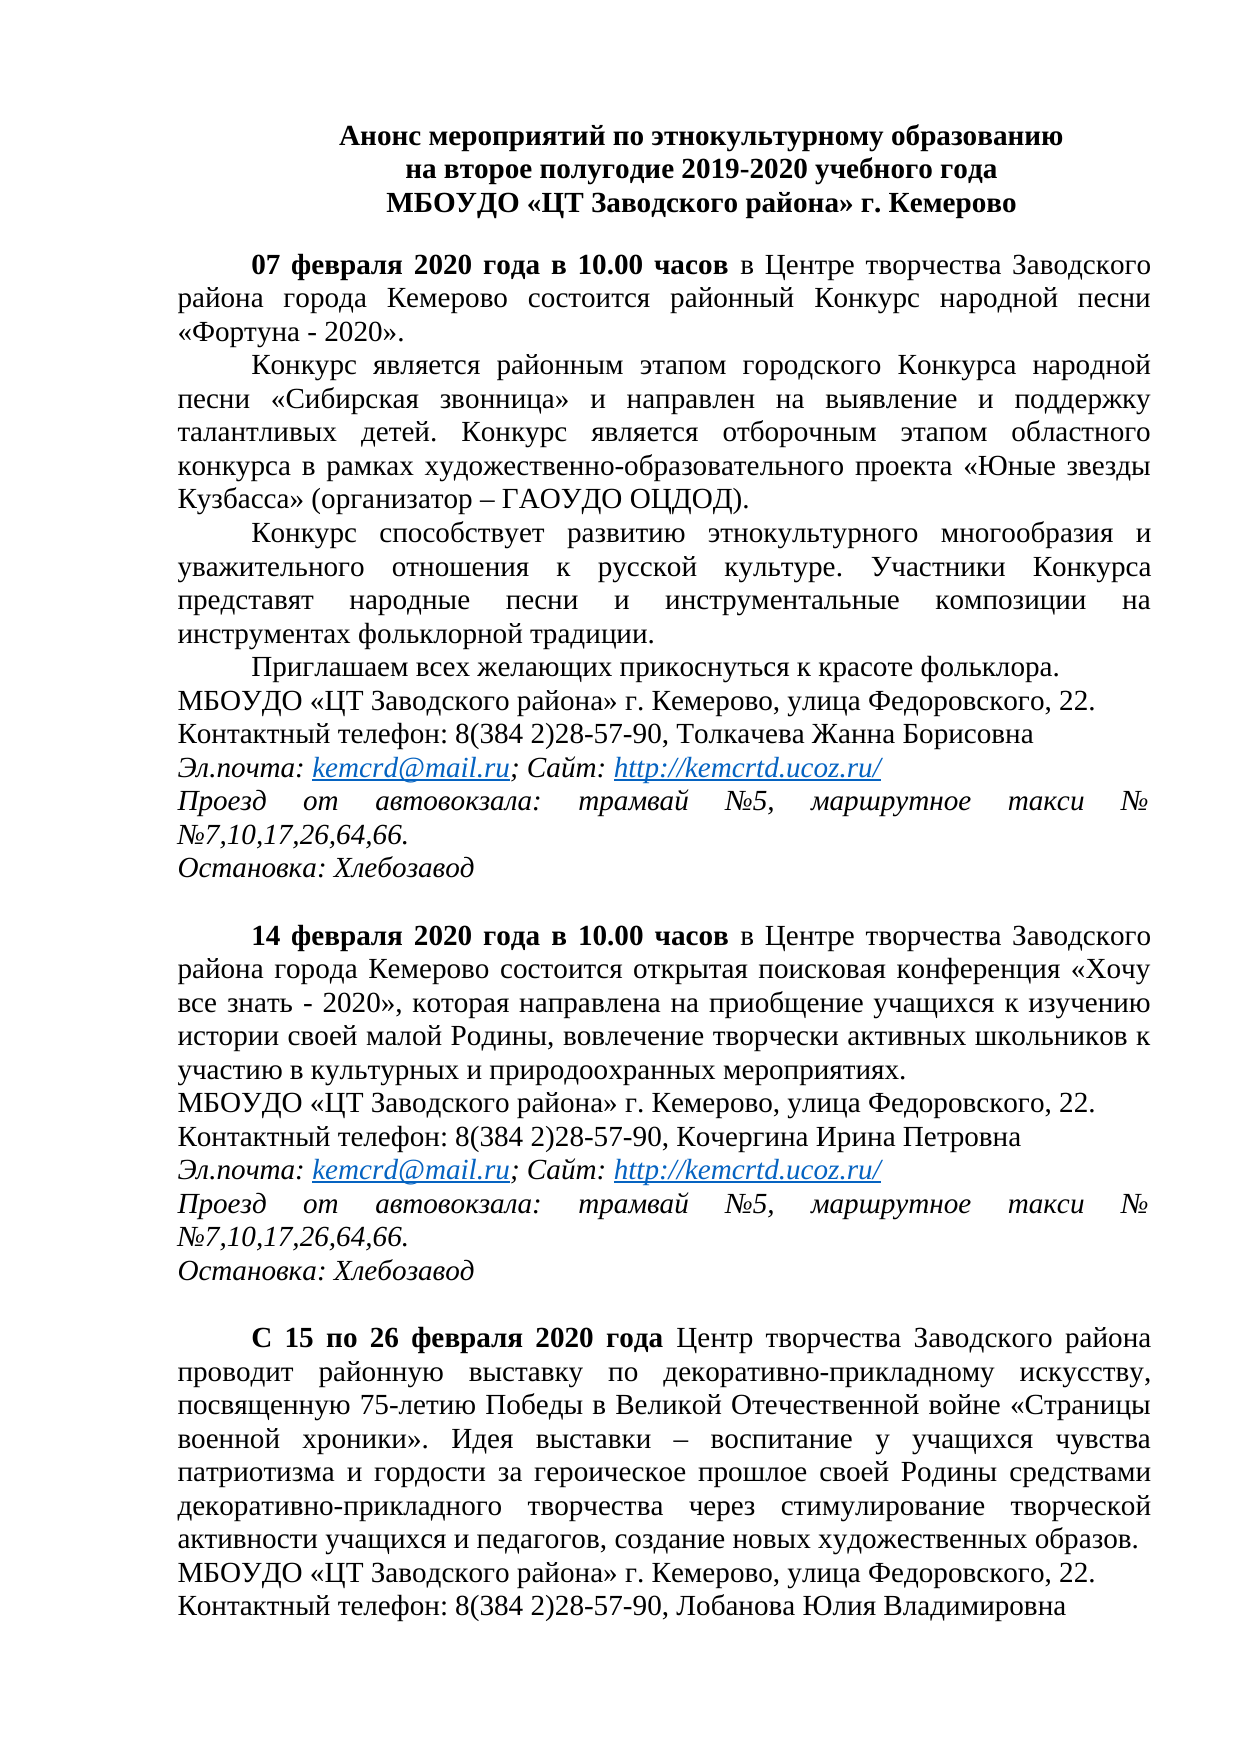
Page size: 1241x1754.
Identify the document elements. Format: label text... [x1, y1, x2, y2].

text Приглашаем всех желающих прикоснуться к красоте фольклора. [177, 649, 1152, 683]
text Проезд от автовокзала: трамвай №5, маршрутное такси №№7,10,17,26,64,66. [177, 1186, 1152, 1253]
text Эл.почта: kemcrd@mail.ru; Сайт: http://kemcrtd.ucoz.ru/ [177, 1152, 1152, 1186]
text С 15 по 26 февраля 2020 года Центр творчества Заводского района проводит районную выставку по декоративно-прикладному искусству, посвященную 75-летию Победы в Великой Отечественной войне «Страницы военной хроники». Идея выставки – воспитание у учащихся чувства патриотизма и гордости за героическое прошлое своей Родины средствами декоративно-прикладного творчества через стимулирование творческой активности учащихся и педагогов, создание новых художественных образов. [177, 1320, 1152, 1555]
text Контактный телефон: 8(384 2)28-57-90, Лобанова Юлия Владимировна [177, 1588, 1152, 1622]
text Проезд от автовокзала: трамвай №5, маршрутное такси №№7,10,17,26,64,66. [177, 783, 1152, 851]
text на второе полугодие 2019-2020 учебного года [177, 152, 1152, 185]
text Эл.почта: kemcrd@mail.ru; Сайт: http://kemcrtd.ucoz.ru/ [177, 750, 1152, 783]
text МБОУДО «ЦТ Заводского района» г. Кемерово, улица Федоровского, 22. [177, 1555, 1152, 1588]
text МБОУДО «ЦТ Заводского района» г. Кемерово, улица Федоровского, 22. [177, 1085, 1152, 1119]
text МБОУДО «ЦТ Заводского района» г. Кемерово, улица Федоровского, 22. [177, 683, 1152, 716]
text Анонс мероприятий по этнокультурному образованию [177, 118, 1152, 152]
text Конкурс способствует развитию этнокультурного многообразия и уважительного отношения к русской культуре. Участники Конкурса представят народные песни и инструментальные композиции на инструментах фольклорной традиции. [177, 515, 1152, 649]
text 14 февраля 2020 года в 10.00 часов в Центре творчества Заводского района города Кемерово состоится открытая поисковая конференция «Хочу все знать - 2020», которая направлена на приобщение учащихся к изучению истории своей малой Родины, вовлечение творчески активных школьников к участию в культурных и природоохранных мероприятиях. [177, 918, 1152, 1085]
text Контактный телефон: 8(384 2)28-57-90, Кочергина Ирина Петровна [177, 1119, 1152, 1152]
text 07 февраля 2020 года в 10.00 часов в Центре творчества Заводского района города Кемерово состоится районный Конкурс народной песни «Фортуна - 2020». [177, 247, 1152, 347]
text Остановка: Хлебозавод [177, 1253, 1152, 1287]
text Остановка: Хлебозавод [177, 851, 1152, 884]
text Конкурс является районным этапом городского Конкурса народной песни «Сибирская звонница» и направлен на выявление и поддержку талантливых детей. Конкурс является отборочным этапом областного конкурса в рамках художественно-образовательного проекта «Юные звезды Кузбасса» (организатор – ГАОУДО ОЦДОД). [177, 347, 1152, 515]
text Контактный телефон: 8(384 2)28-57-90, Толкачева Жанна Борисовна [177, 716, 1152, 750]
text МБОУДО «ЦТ Заводского района» г. Кемерово [177, 185, 1152, 219]
